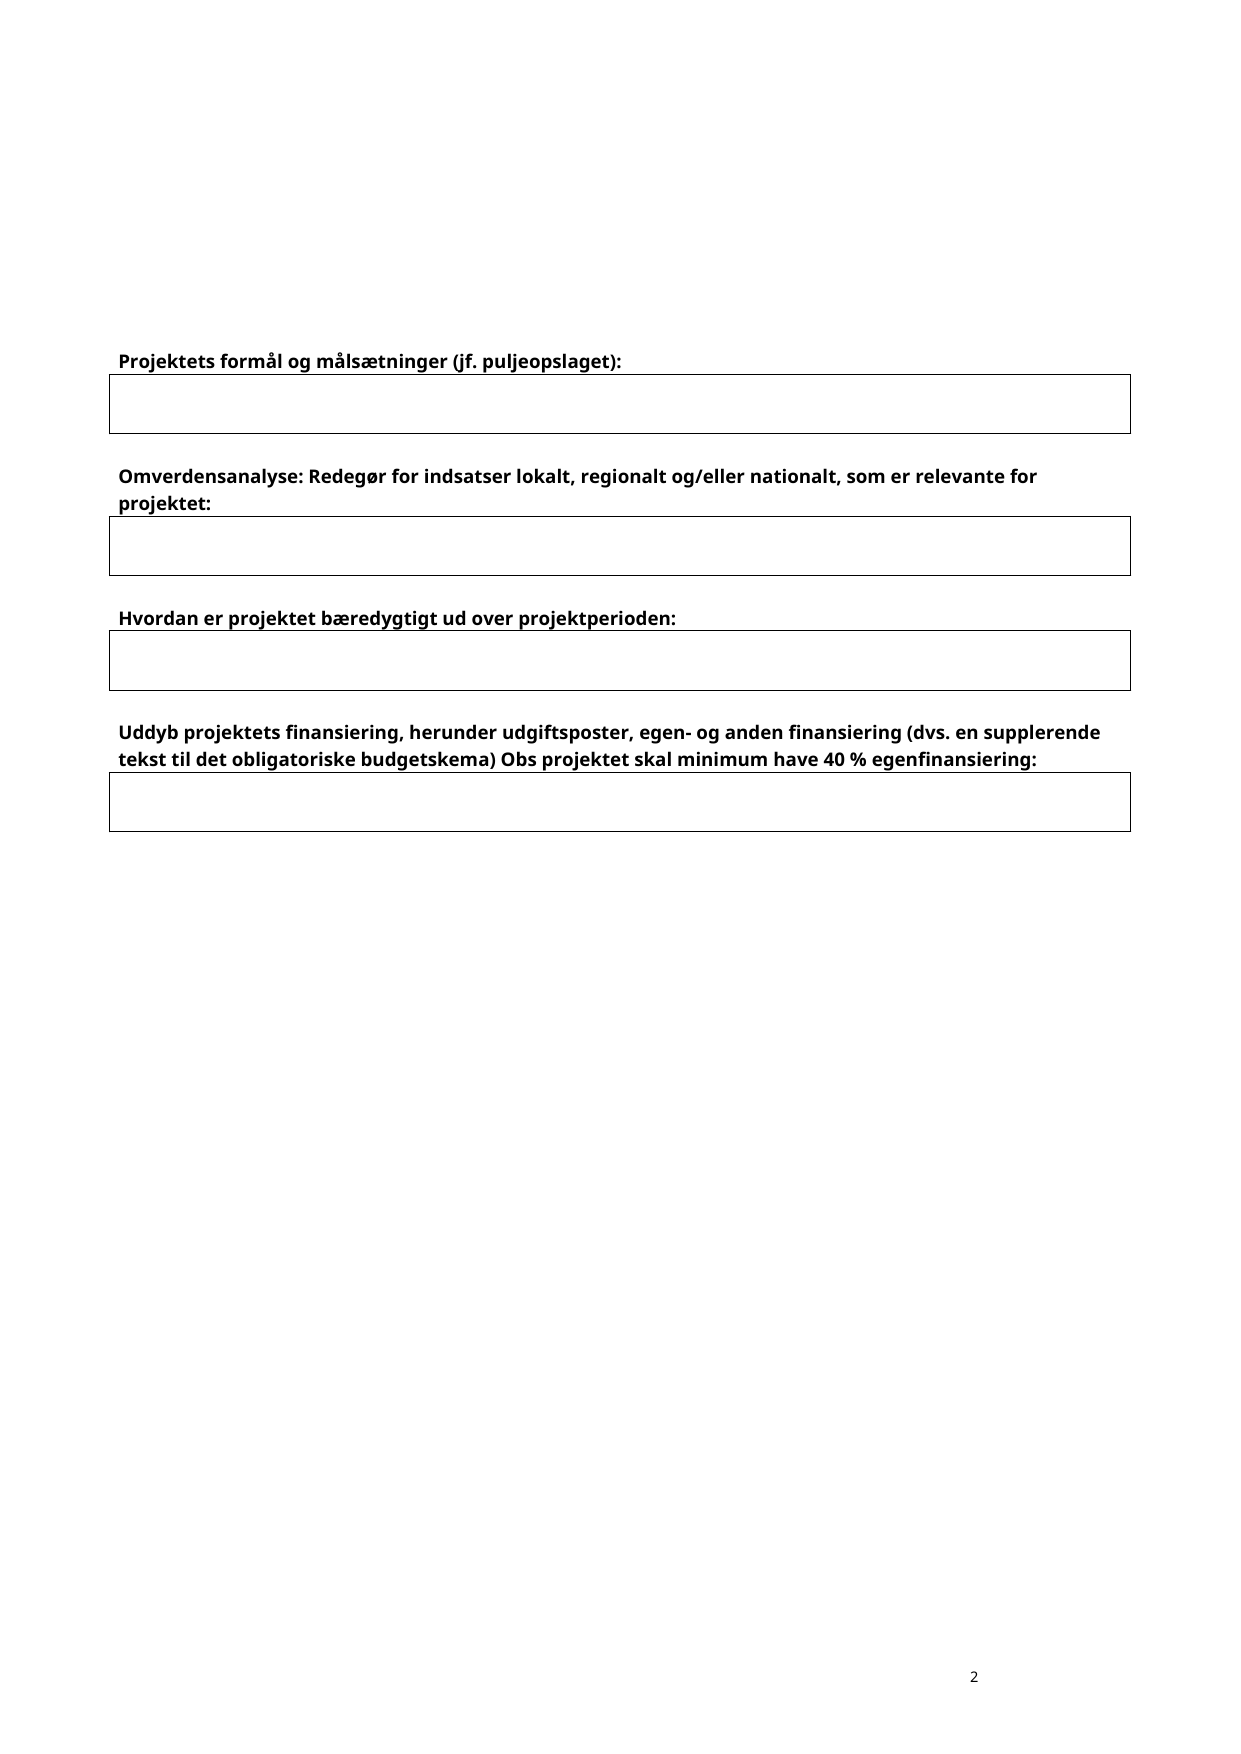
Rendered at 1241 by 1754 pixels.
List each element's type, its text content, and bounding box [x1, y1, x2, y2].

text Uddyb projektets finansiering, herunder udgiftsposter, egen- og anden finansiering (dvs. en supplerende tekst til det obligatoriske budgetskema) Obs projektet skal minimum have 40 % egenfinansiering: [118, 718, 1122, 772]
text Hvordan er projektet bæredygtigt ud over projektperioden: [118, 603, 1122, 630]
text Omverdensanalyse: Redegør for indsatser lokalt, regionalt og/eller nationalt, som er relevante for projektet: [118, 462, 1122, 516]
text Projektets formål og målsætninger (jf. puljeopslaget): [118, 347, 1122, 374]
